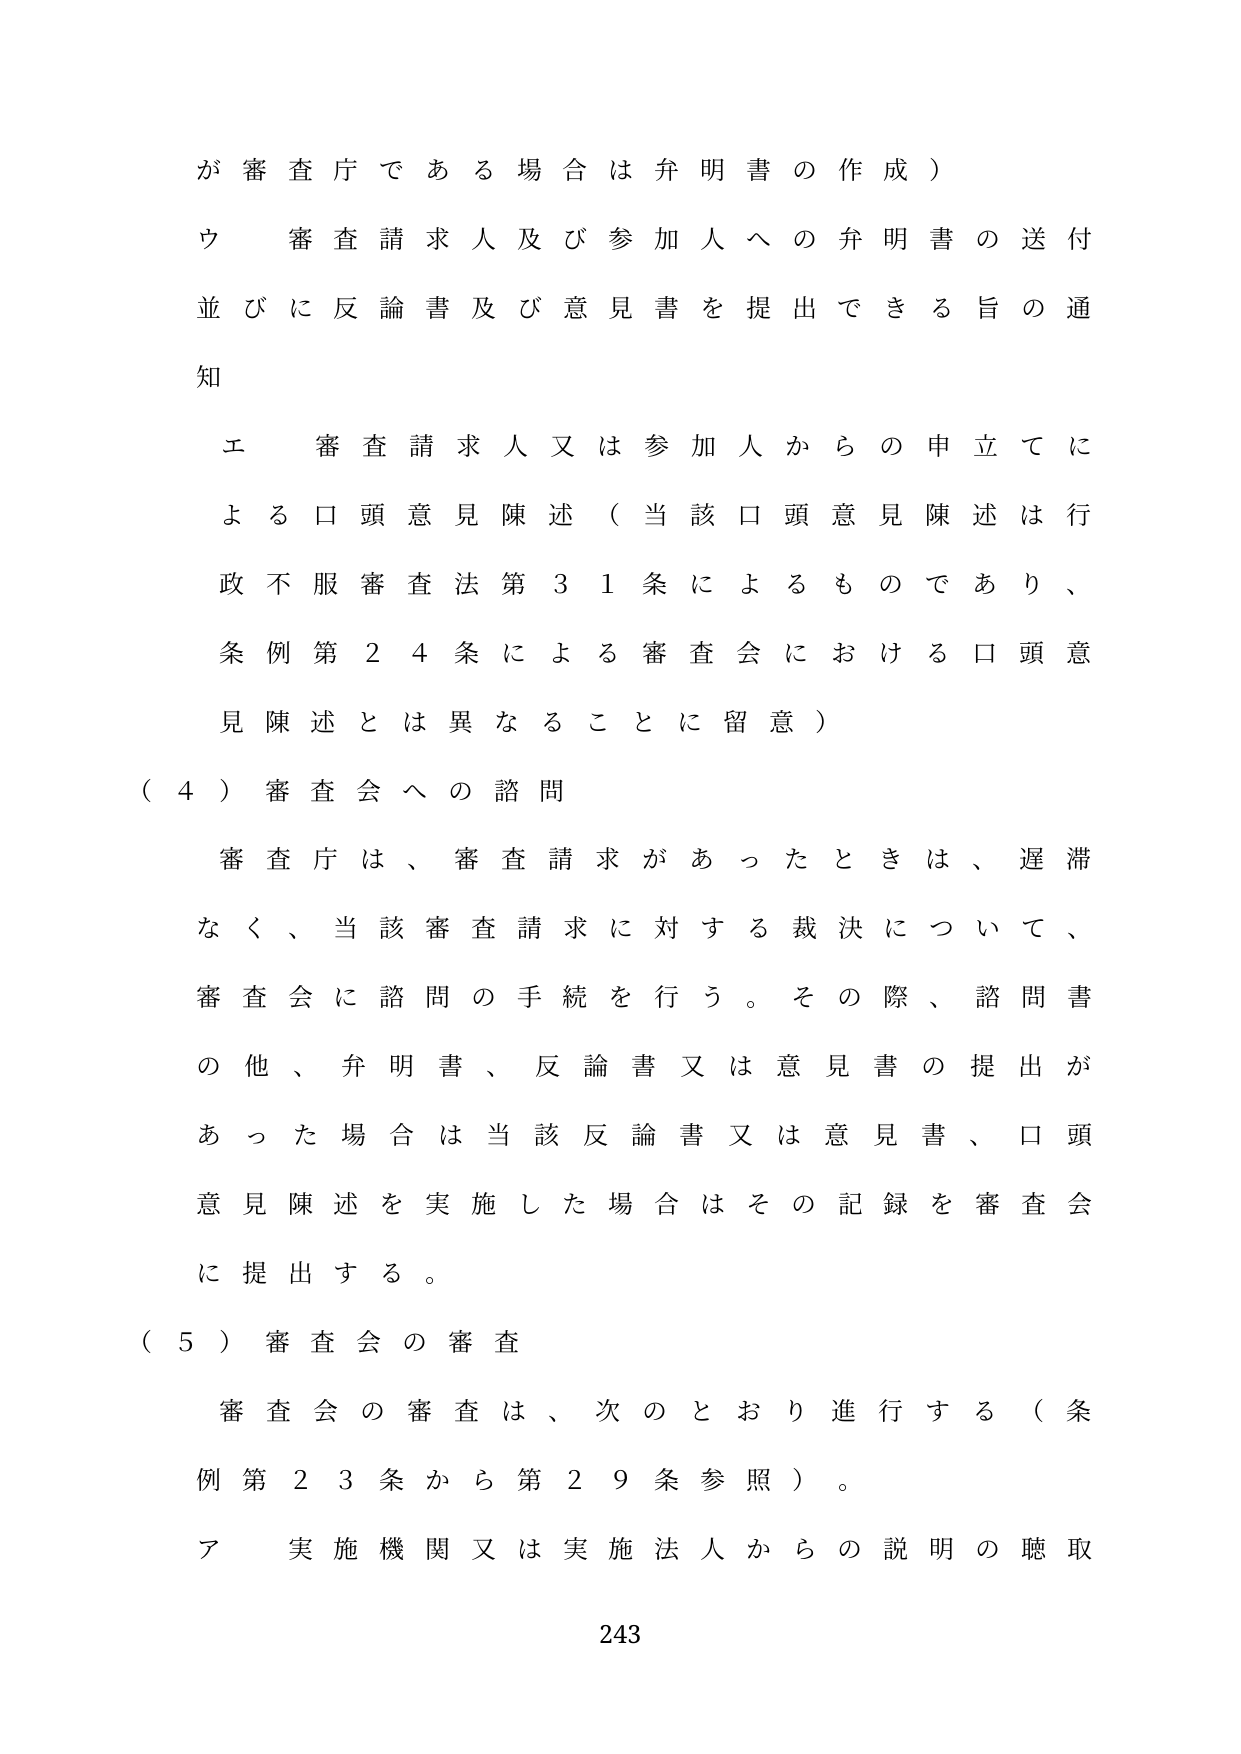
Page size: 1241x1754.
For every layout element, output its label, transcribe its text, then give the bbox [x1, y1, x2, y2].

text （５）審査会の審査 [127, 1306, 1113, 1375]
text 審査庁は、審査請求があったときは、遅滞なく、当該審査請求に対する裁決について、審査会に諮問の手続を行う。その際、諮問書の他、弁明書、反論書又は意見書の提出があった場合は当該反論書又は意見書、口頭意見陳述を実施した場合はその記録を審査会に提出する。 [174, 824, 1113, 1306]
text ウ 審査請求人及び参加人への弁明書の送付並びに反論書及び意見書を提出できる旨の通知 [174, 203, 1113, 410]
text （４）審査会への諮問 [127, 755, 1113, 824]
text 審査会の審査は、次のとおり進行する（条例第２３条から第２９条参照）。 [174, 1375, 1113, 1513]
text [127, 134, 1113, 203]
text エ 審査請求人又は参加人からの申立てによる口頭意見陳述（当該口頭意見陳述は行政不服審査法第３１条によるものであり、条例第２４条による審査会における口頭意見陳述とは異なることに留意） [127, 410, 1113, 755]
text ア 実施機関又は実施法人からの説明の聴取 [174, 1513, 1113, 1582]
